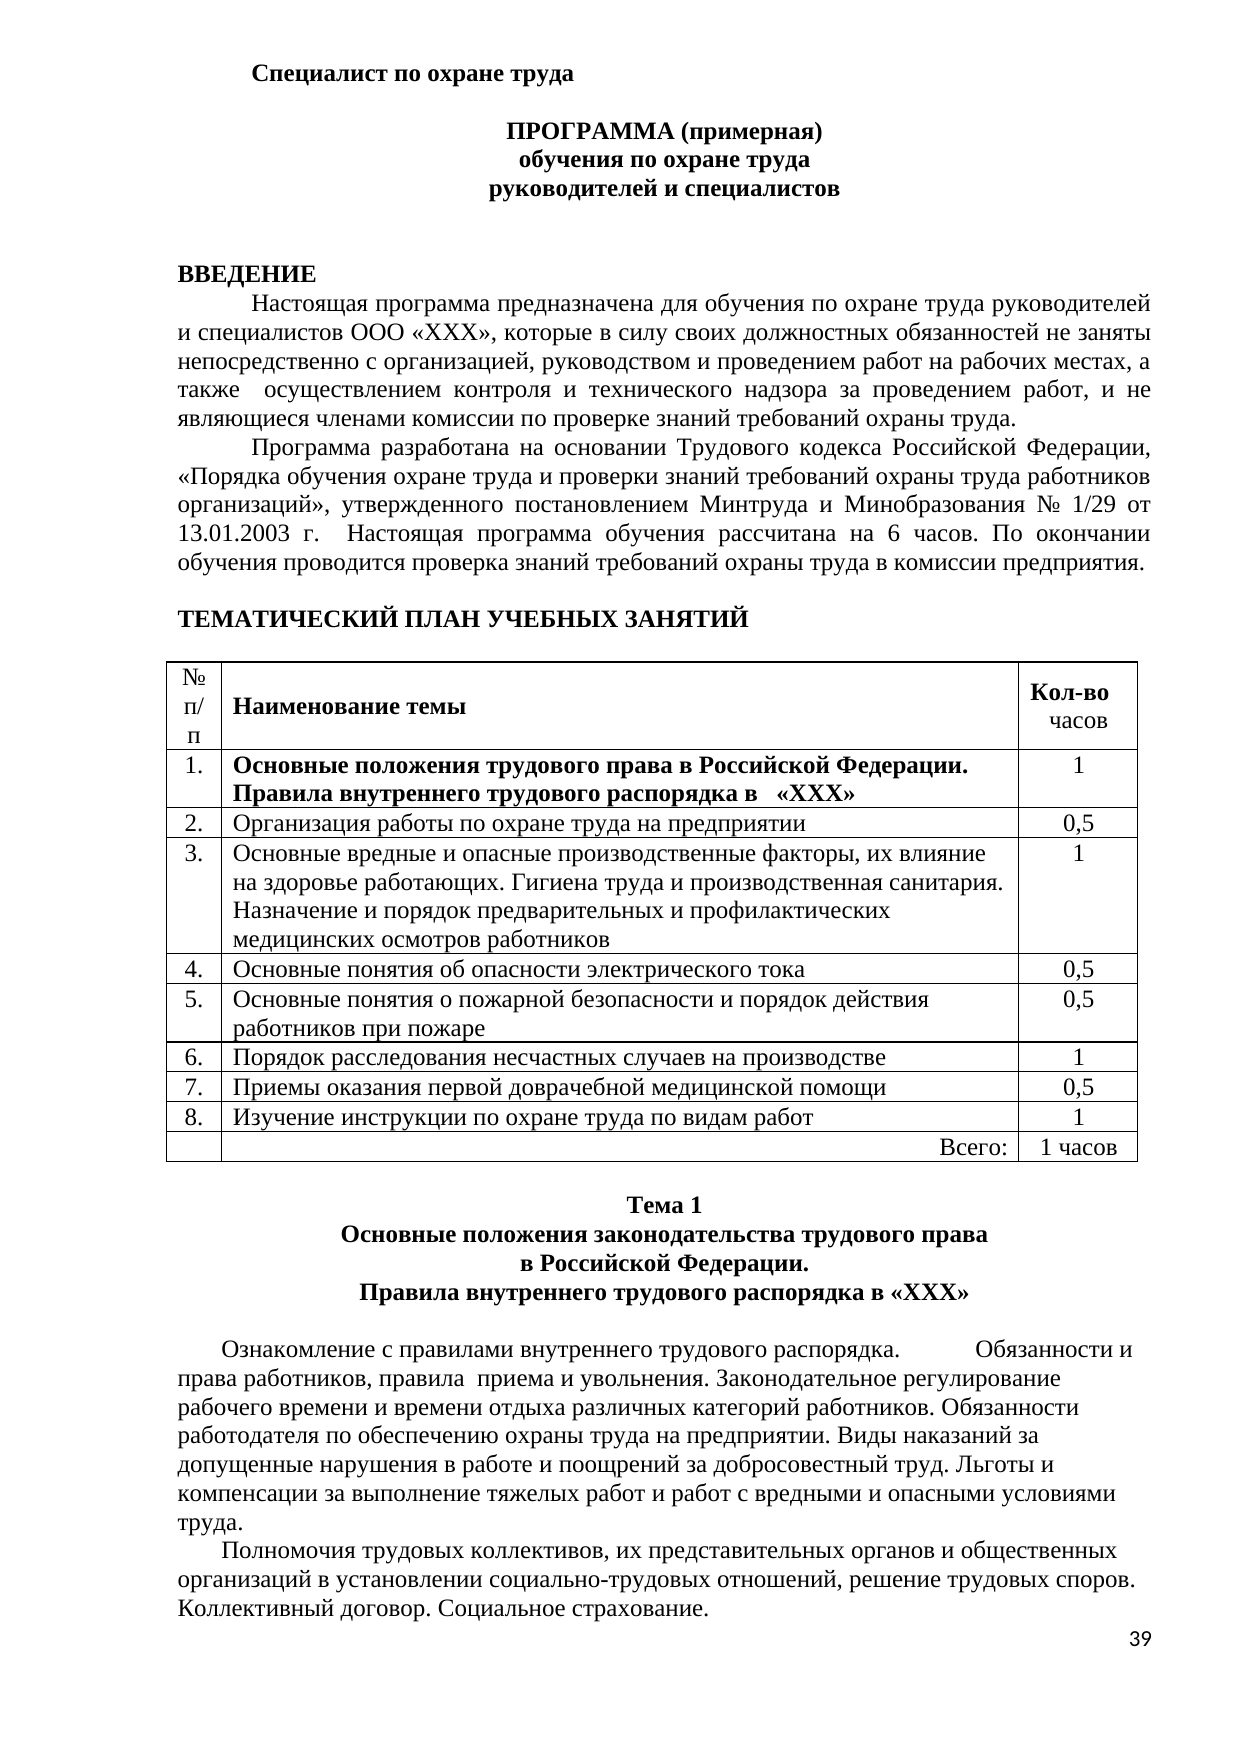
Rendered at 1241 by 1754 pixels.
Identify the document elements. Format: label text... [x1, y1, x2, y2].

table_cell 1 [1019, 838, 1137, 953]
table_cell 0,5 [1019, 954, 1137, 983]
subtitle ВВЕДЕНИЕ [177, 259, 1152, 288]
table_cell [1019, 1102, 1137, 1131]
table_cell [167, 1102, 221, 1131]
text Основные положения законодательства трудового права [177, 1219, 1152, 1248]
table_cell 6. [167, 1043, 221, 1071]
table_cell 7. [167, 1072, 221, 1101]
text Ознакомление с правилами внутреннего трудового распорядка. Обязанности и права работников, правила приема и увольнения. Законодательное регулирование рабочего времени и времени отдыха различных категорий работников. Обязанности работодателя по обеспечению охраны труда на предприятии. Виды наказаний за допущенные нарушения в работе и поощрений за добросовестный труд. Льготы и компенсации за выполнение тяжелых работ и работ с вредными и опасными условиями труда. [177, 1334, 1152, 1535]
table_header Кол-во часов [1019, 663, 1137, 749]
text Правила внутреннего трудового распорядка в «ХХХ» [177, 1277, 1152, 1305]
text Тема 1 [177, 1190, 1152, 1219]
subtitle ТЕМАТИЧЕСКИЙ ПЛАН УЧЕБНЫХ ЗАНЯТИЙ [177, 604, 1152, 633]
table_cell 0,5 [1019, 984, 1137, 1041]
table_cell 1. [167, 750, 221, 807]
text Настоящая программа предназначена для обучения по охране труда руководителей и специалистов ООО «ХХХ», которые в силу своих должностных обязанностей не заняты непосредственно с организацией, руководством и проведением работ на рабочих местах, а также осуществлением контроля и технического надзора за проведением работ, и не являющиеся членами комиссии по проверке знаний требований охраны труда. [177, 288, 1152, 432]
table_cell 0,5 [1019, 808, 1137, 837]
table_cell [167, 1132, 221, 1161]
table_cell 5. [167, 984, 221, 1041]
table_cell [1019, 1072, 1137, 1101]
table_cell 2. [167, 808, 221, 837]
table_cell Основные положения трудового права в Российской Федерации. Правила внутреннего трудового распорядка в «ХХХ» [222, 750, 1018, 807]
table_cell Основные вредные и опасные производственные факторы, их влияние на здоровье работающих. Гигиена труда и производственная санитария. Назначение и порядок предварительных и профилактических медицинских осмотров работников [222, 838, 1018, 953]
text Программа разработана на основании Трудового кодекса Российской Федерации, «Порядка обучения охране труда и проверки знаний требований охраны труда работников организаций», утвержденного постановлением Минтруда и Минобразования № 1/29 от 13.01.2003 г. Настоящая программа обучения рассчитана на 6 часов. По окончании обучения проводится проверка знаний требований охраны труда в комиссии предприятия. [177, 432, 1152, 576]
table_cell 1 [1019, 1043, 1137, 1071]
text Полномочия трудовых коллективов, их представительных органов и общественных организаций в установлении социально-трудовых отношений, решение трудовых споров. Коллективный договор. Социальное страхование. [177, 1535, 1152, 1622]
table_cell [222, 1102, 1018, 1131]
table_cell Организация работы по охране труда на предприятии [222, 808, 1018, 837]
table_cell Порядок расследования несчастных случаев на производстве [222, 1043, 1018, 1071]
table_cell 3. [167, 838, 221, 953]
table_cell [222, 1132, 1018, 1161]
table_header № п/п [167, 663, 221, 749]
table_header Наименование темы [222, 663, 1018, 749]
text в Российской Федерации. [177, 1248, 1152, 1277]
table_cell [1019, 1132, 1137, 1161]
table_cell 4. [167, 954, 221, 983]
text Специалист по охране труда [177, 58, 1152, 87]
table_cell Приемы оказания первой доврачебной медицинской помощи [222, 1072, 1018, 1101]
subtitle обучения по охране труда [177, 144, 1152, 173]
table_cell Основные понятия об опасности электрического тока [222, 954, 1018, 983]
subtitle ПРОГРАММА (примерная) [177, 116, 1152, 144]
table_cell Основные понятия о пожарной безопасности и порядок действия работников при пожаре [222, 984, 1018, 1041]
text руководителей и специалистов [177, 173, 1152, 202]
table_cell 1 [1019, 750, 1137, 807]
